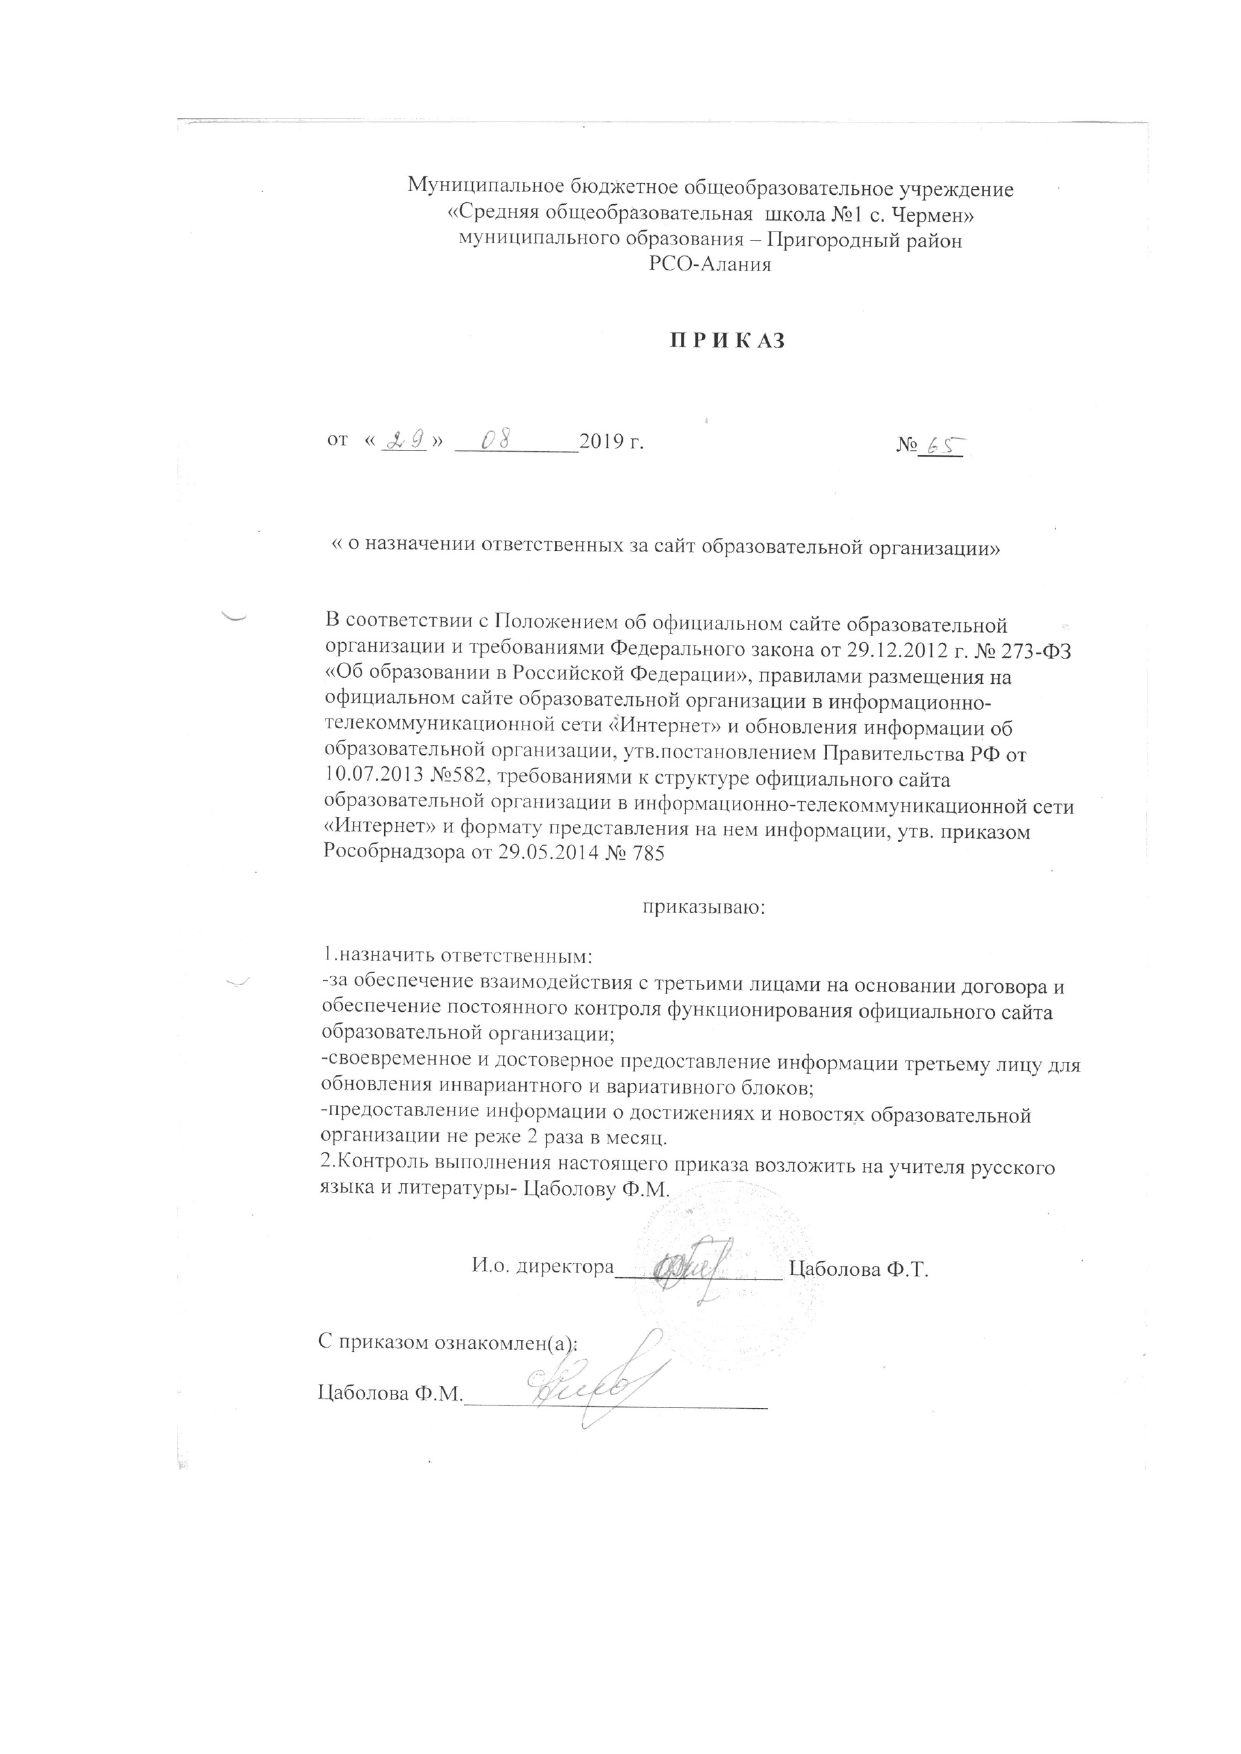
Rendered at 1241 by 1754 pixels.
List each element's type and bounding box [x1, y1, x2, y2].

picture [177, 118, 1152, 1470]
